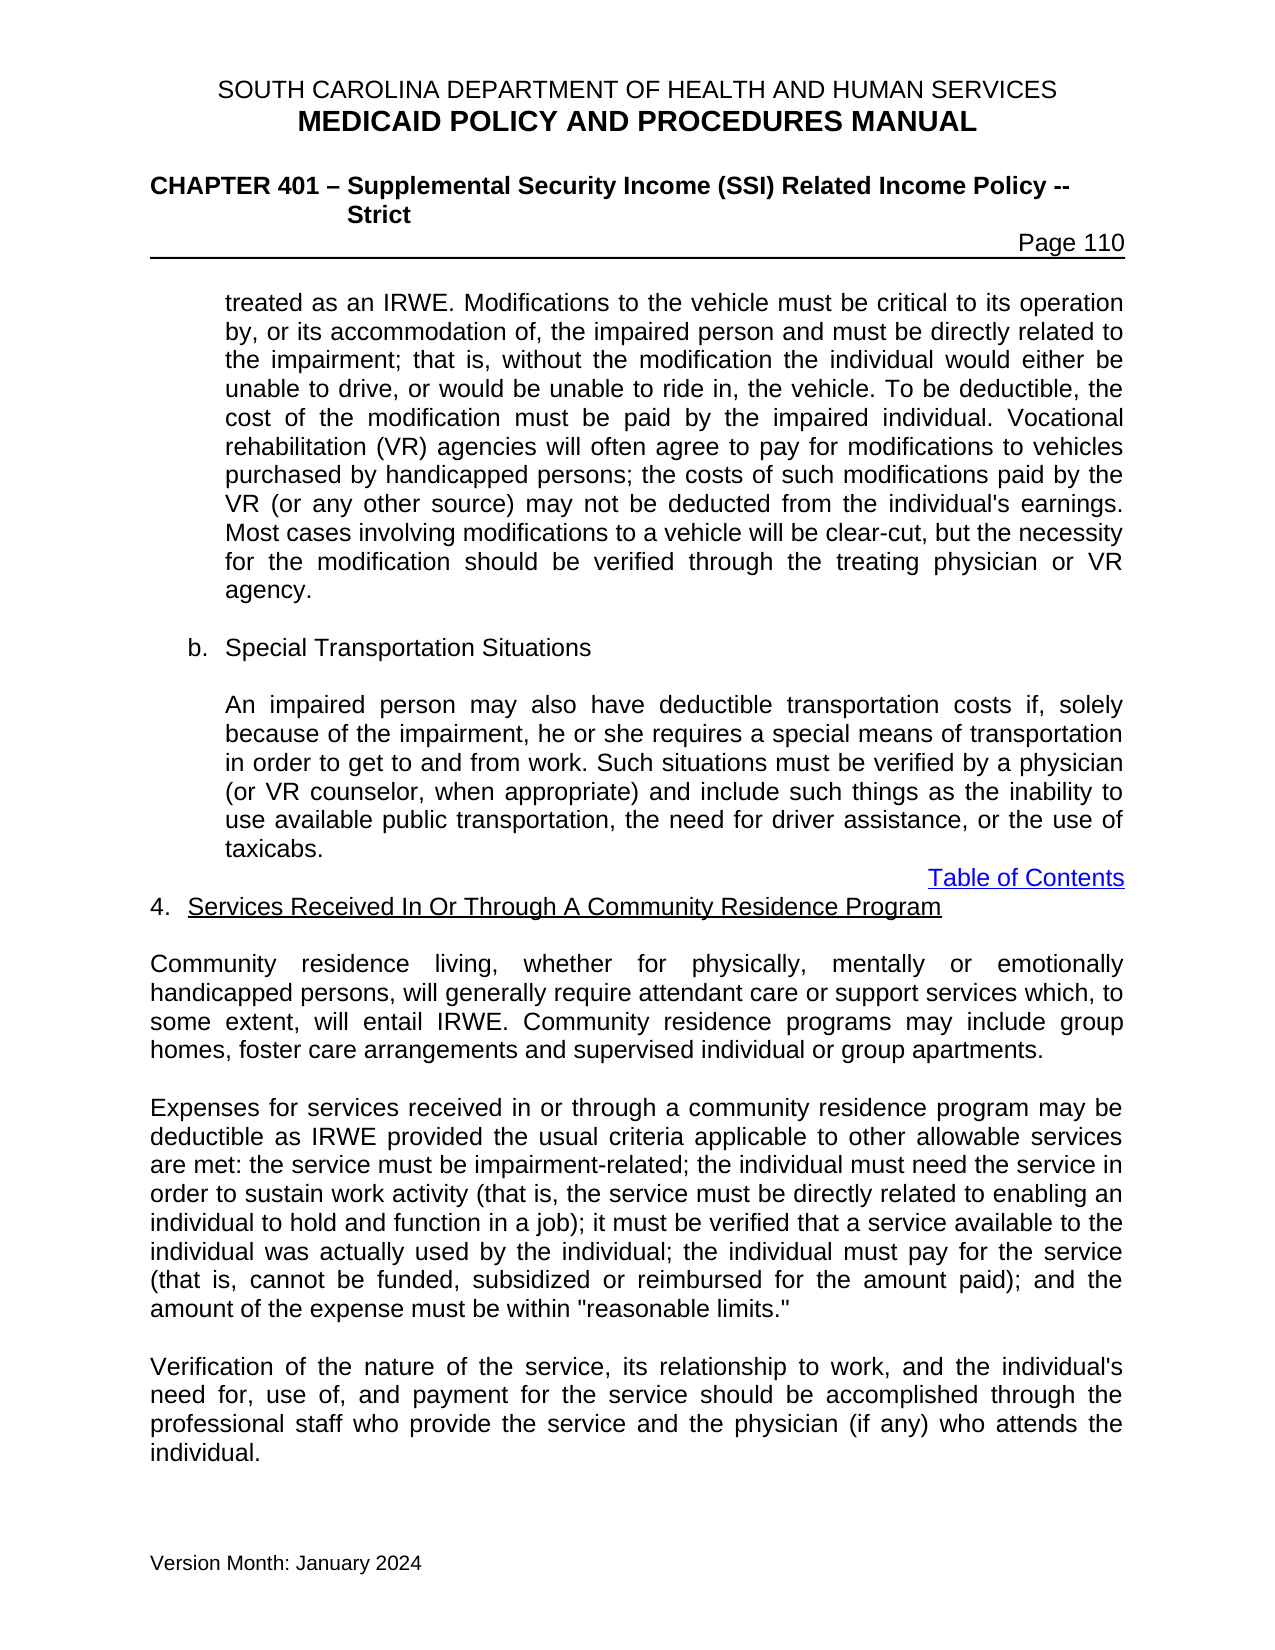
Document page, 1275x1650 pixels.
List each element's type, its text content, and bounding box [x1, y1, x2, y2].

text Community residence living, whether for physically, mentally or emotionally handicapped persons, will generally require attendant care or support services which, to some extent, will entail IRWE. Community residence programs may include group homes, foster care arrangements and supervised individual or group apartments. [150, 949, 1125, 1064]
text Table of Contents [150, 863, 1125, 892]
list Services Received In Or Through A Community Residence Program [150, 892, 1125, 920]
list Special Transportation Situations [187, 633, 1125, 662]
text Verification of the nature of the service, its relationship to work, and the individual's need for, use of, and payment for the service should be accomplished through the professional staff who provide the service and the physician (if any) who attends the individual. [150, 1352, 1125, 1467]
text An impaired person may also have deductible transportation costs if, solely because of the impairment, he or she requires a special means of transportation in order to get to and from work. Such situations must be verified by a physician (or VR counselor, when appropriate) and include such things as the inability to use available public transportation, the need for driver assistance, or the use of taxicabs. [225, 690, 1125, 863]
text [225, 288, 1125, 604]
text Expenses for services received in or through a community residence program may be deductible as IRWE provided the usual criteria applicable to other allowable services are met: the service must be impairment-related; the individual must need the service in order to sustain work activity (that is, the service must be directly related to enabling an individual to hold and function in a job); it must be verified that a service available to the individual was actually used by the individual; the individual must pay for the service (that is, cannot be funded, subsidized or reimbursed for the amount paid); and the amount of the expense must be within "reasonable limits." [150, 1093, 1125, 1323]
